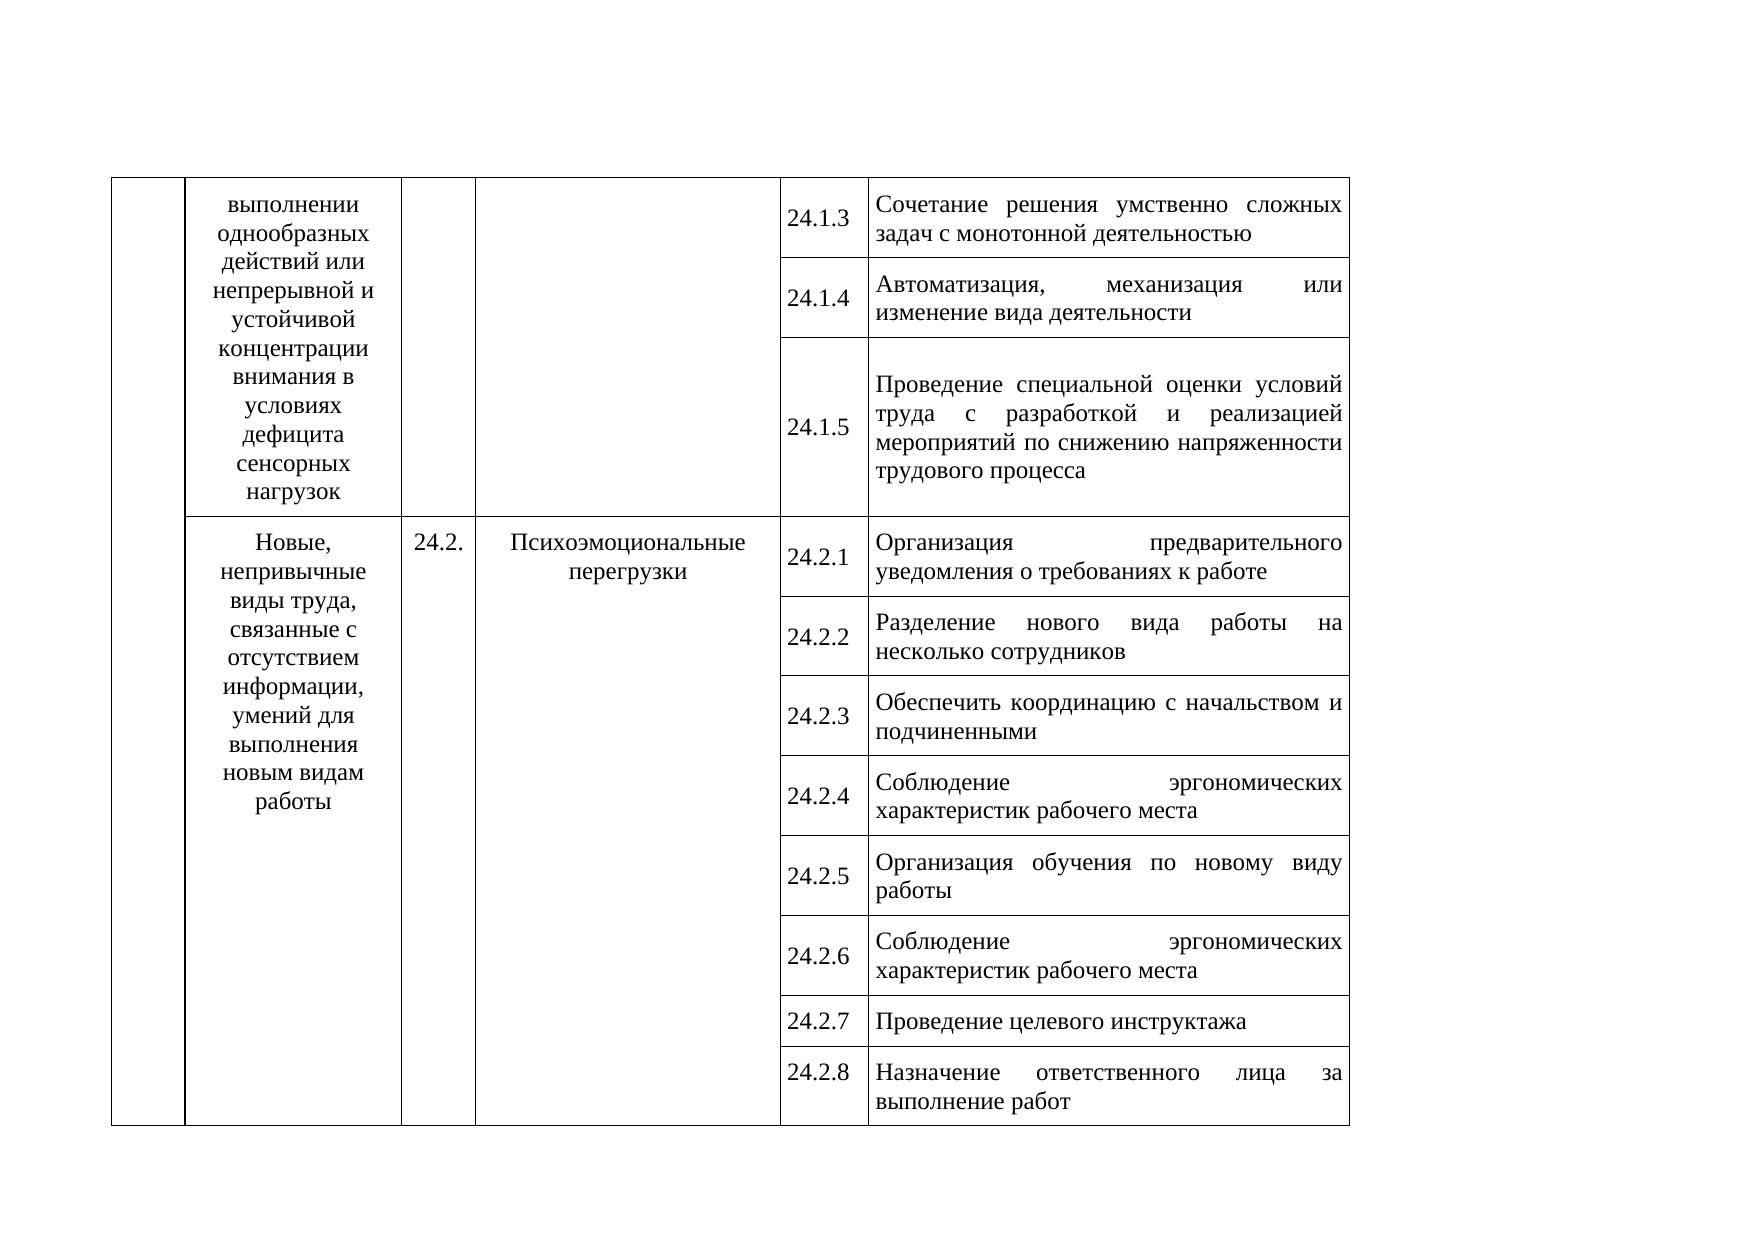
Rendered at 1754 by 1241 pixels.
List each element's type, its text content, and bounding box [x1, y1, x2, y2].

table_cell 24.1.4 [781, 258, 868, 337]
table_cell Проведение целевого инструктажа [869, 996, 1349, 1046]
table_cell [476, 517, 780, 1125]
table_cell 24.2.8 [781, 1047, 868, 1125]
table_cell 24.2.3 [781, 676, 868, 755]
table_cell 24.2.4 [781, 756, 868, 835]
table_cell Соблюдение эргономических характеристик рабочего места [869, 756, 1349, 835]
table_cell Организация предварительного уведомления о требованиях к работе [869, 517, 1349, 596]
table_cell 24.1.3 [781, 178, 868, 257]
table_cell Назначение ответственного лица за выполнение работ [869, 1047, 1349, 1125]
table_cell Проведение специальной оценки условий труда с разработкой и реализацией мероприятий по снижению напряженности трудового процесса [869, 338, 1349, 516]
table_cell 24.2.7 [781, 996, 868, 1046]
table_cell 24.2.5 [781, 836, 868, 915]
table_cell 24.2.2 [781, 597, 868, 675]
table_cell 24.1.5 [781, 338, 868, 516]
table_cell 24.2.1 [781, 517, 868, 596]
table_cell 24.2. [402, 517, 475, 1125]
table_cell Соблюдение эргономических характеристик рабочего места [869, 916, 1349, 994]
table_cell Разделение нового вида работы на несколько сотрудников [869, 597, 1349, 675]
table_cell Новые, непривычные виды труда, связанные с отсутствием информации, умений для выполнения новым видам работы [186, 517, 401, 1125]
table_cell 24.2.6 [781, 916, 868, 994]
table_cell Обеспечить координацию с начальством и подчиненными [869, 676, 1349, 755]
table_cell Организация обучения по новому виду работы [869, 836, 1349, 915]
table_cell Автоматизация, механизация или изменение вида деятельности [869, 258, 1349, 337]
table_cell Сочетание решения умственно сложных задач с монотонной деятельностью [869, 178, 1349, 257]
